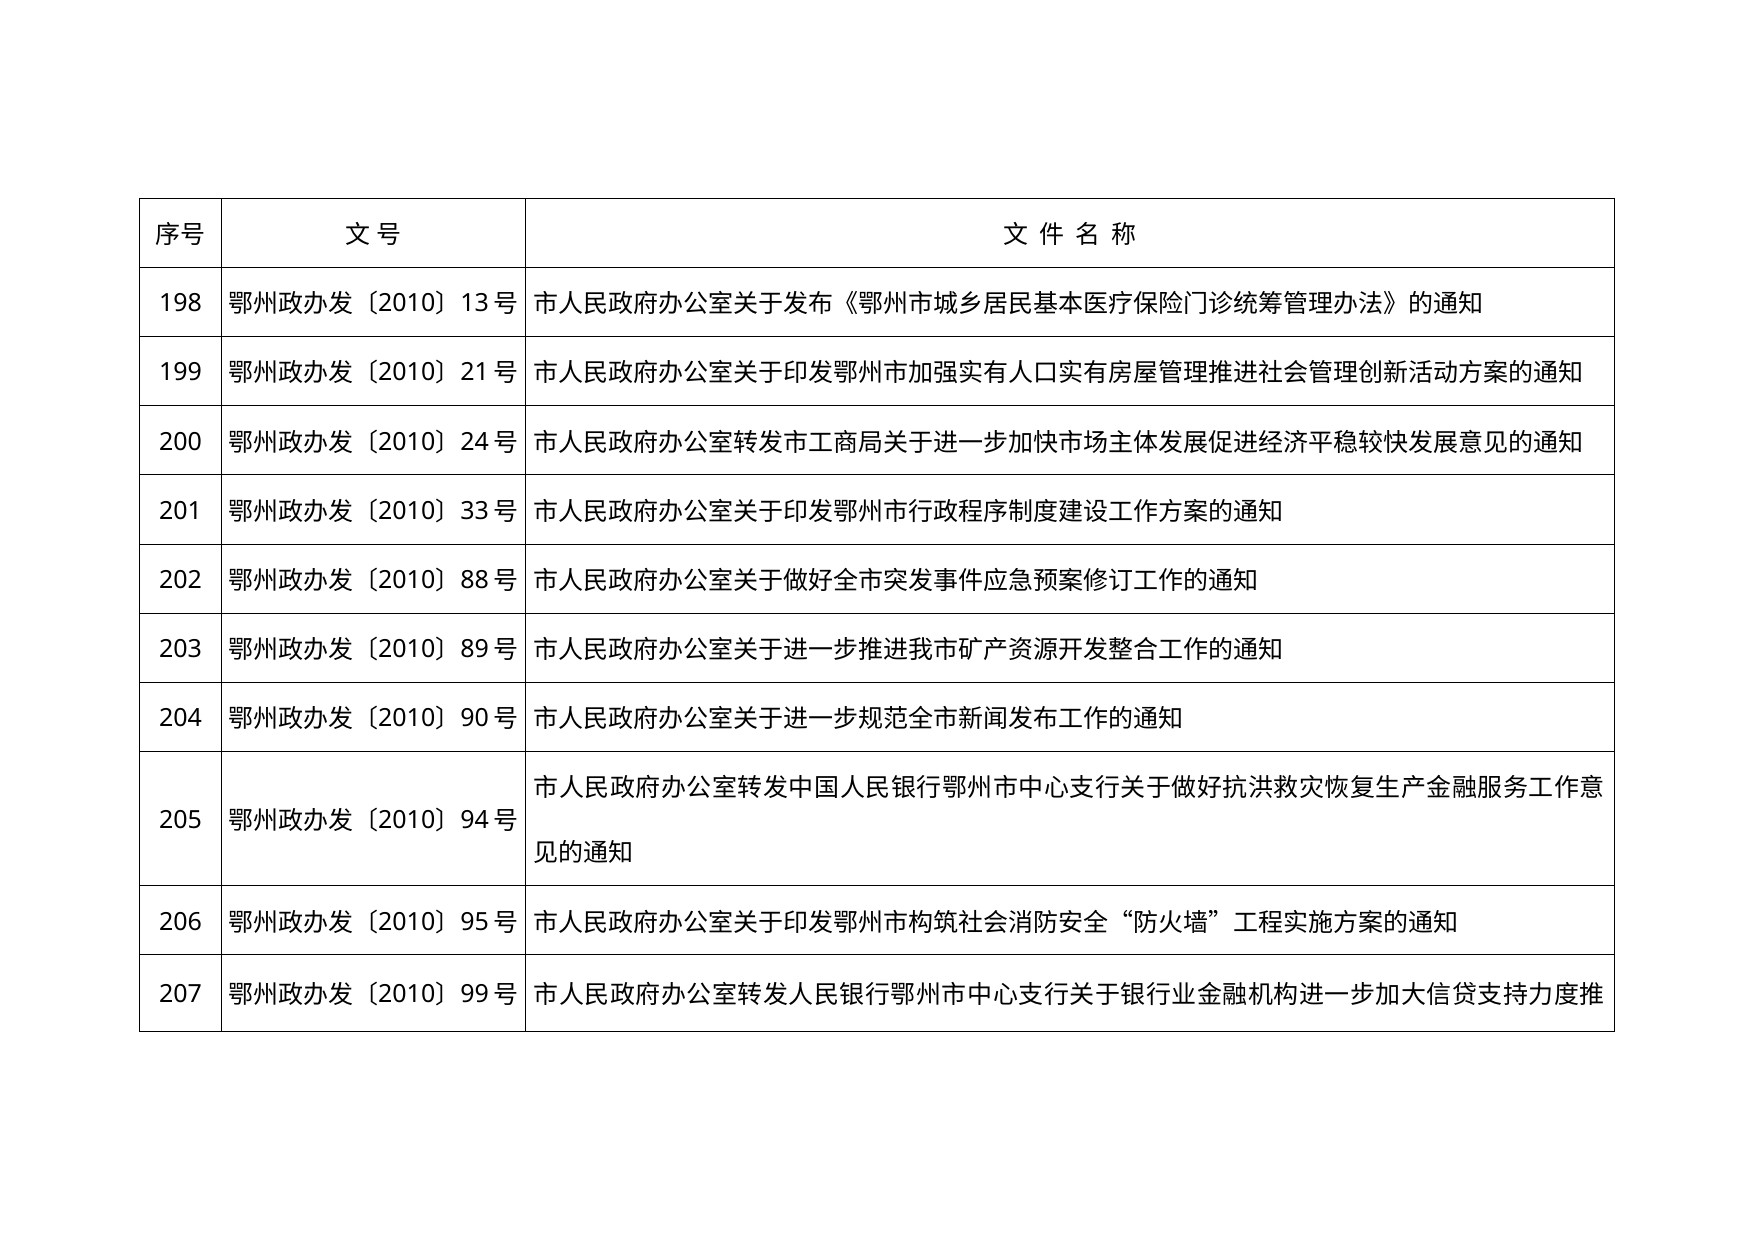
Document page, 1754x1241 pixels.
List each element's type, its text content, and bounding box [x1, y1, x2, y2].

table_cell 202 [140, 545, 221, 613]
table_cell 鄂州政办发〔2010〕90号 [222, 683, 525, 751]
table_cell 鄂州政办发〔2010〕21号 [222, 337, 525, 405]
table_cell 鄂州政办发〔2010〕94号 [222, 752, 525, 885]
table_cell 市人民政府办公室关于发布《鄂州市城乡居民基本医疗保险门诊统筹管理办法》的通知 [526, 268, 1614, 336]
table_cell 市人民政府办公室关于印发鄂州市构筑社会消防安全“防火墙”工程实施方案的通知 [526, 886, 1614, 954]
table_cell 203 [140, 614, 221, 682]
table_cell 市人民政府办公室关于进一步推进我市矿产资源开发整合工作的通知 [526, 614, 1614, 682]
table_cell 鄂州政办发〔2010〕88号 [222, 545, 525, 613]
table_header 序号 [140, 199, 221, 267]
table_header 文 件 名 称 [526, 199, 1614, 267]
table_cell 199 [140, 337, 221, 405]
table_header 文 号 [222, 199, 525, 267]
table_cell 201 [140, 475, 221, 543]
table_cell 鄂州政办发〔2010〕99号 [222, 955, 525, 1031]
table_cell 鄂州政办发〔2010〕89号 [222, 614, 525, 682]
table_cell 198 [140, 268, 221, 336]
table_cell 鄂州政办发〔2010〕24号 [222, 406, 525, 474]
table_cell 市人民政府办公室关于进一步规范全市新闻发布工作的通知 [526, 683, 1614, 751]
table_cell 200 [140, 406, 221, 474]
table_cell 市人民政府办公室关于印发鄂州市行政程序制度建设工作方案的通知 [526, 475, 1614, 543]
table_cell 205 [140, 752, 221, 885]
table_cell 市人民政府办公室关于做好全市突发事件应急预案修订工作的通知 [526, 545, 1614, 613]
table_cell 市人民政府办公室转发市工商局关于进一步加快市场主体发展促进经济平稳较快发展意见的通知 [526, 406, 1614, 474]
table_cell 市人民政府办公室转发中国人民银行鄂州市中心支行关于做好抗洪救灾恢复生产金融服务工作意见的通知 [526, 752, 1614, 885]
table_cell 市人民政府办公室关于印发鄂州市加强实有人口实有房屋管理推进社会管理创新活动方案的通知 [526, 337, 1614, 405]
table_cell 鄂州政办发〔2010〕13号 [222, 268, 525, 336]
table_cell 鄂州政办发〔2010〕33号 [222, 475, 525, 543]
table_cell 206 [140, 886, 221, 954]
table_cell 207 [140, 955, 221, 1031]
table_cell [526, 955, 1614, 1031]
table_cell 204 [140, 683, 221, 751]
table_cell 鄂州政办发〔2010〕95号 [222, 886, 525, 954]
